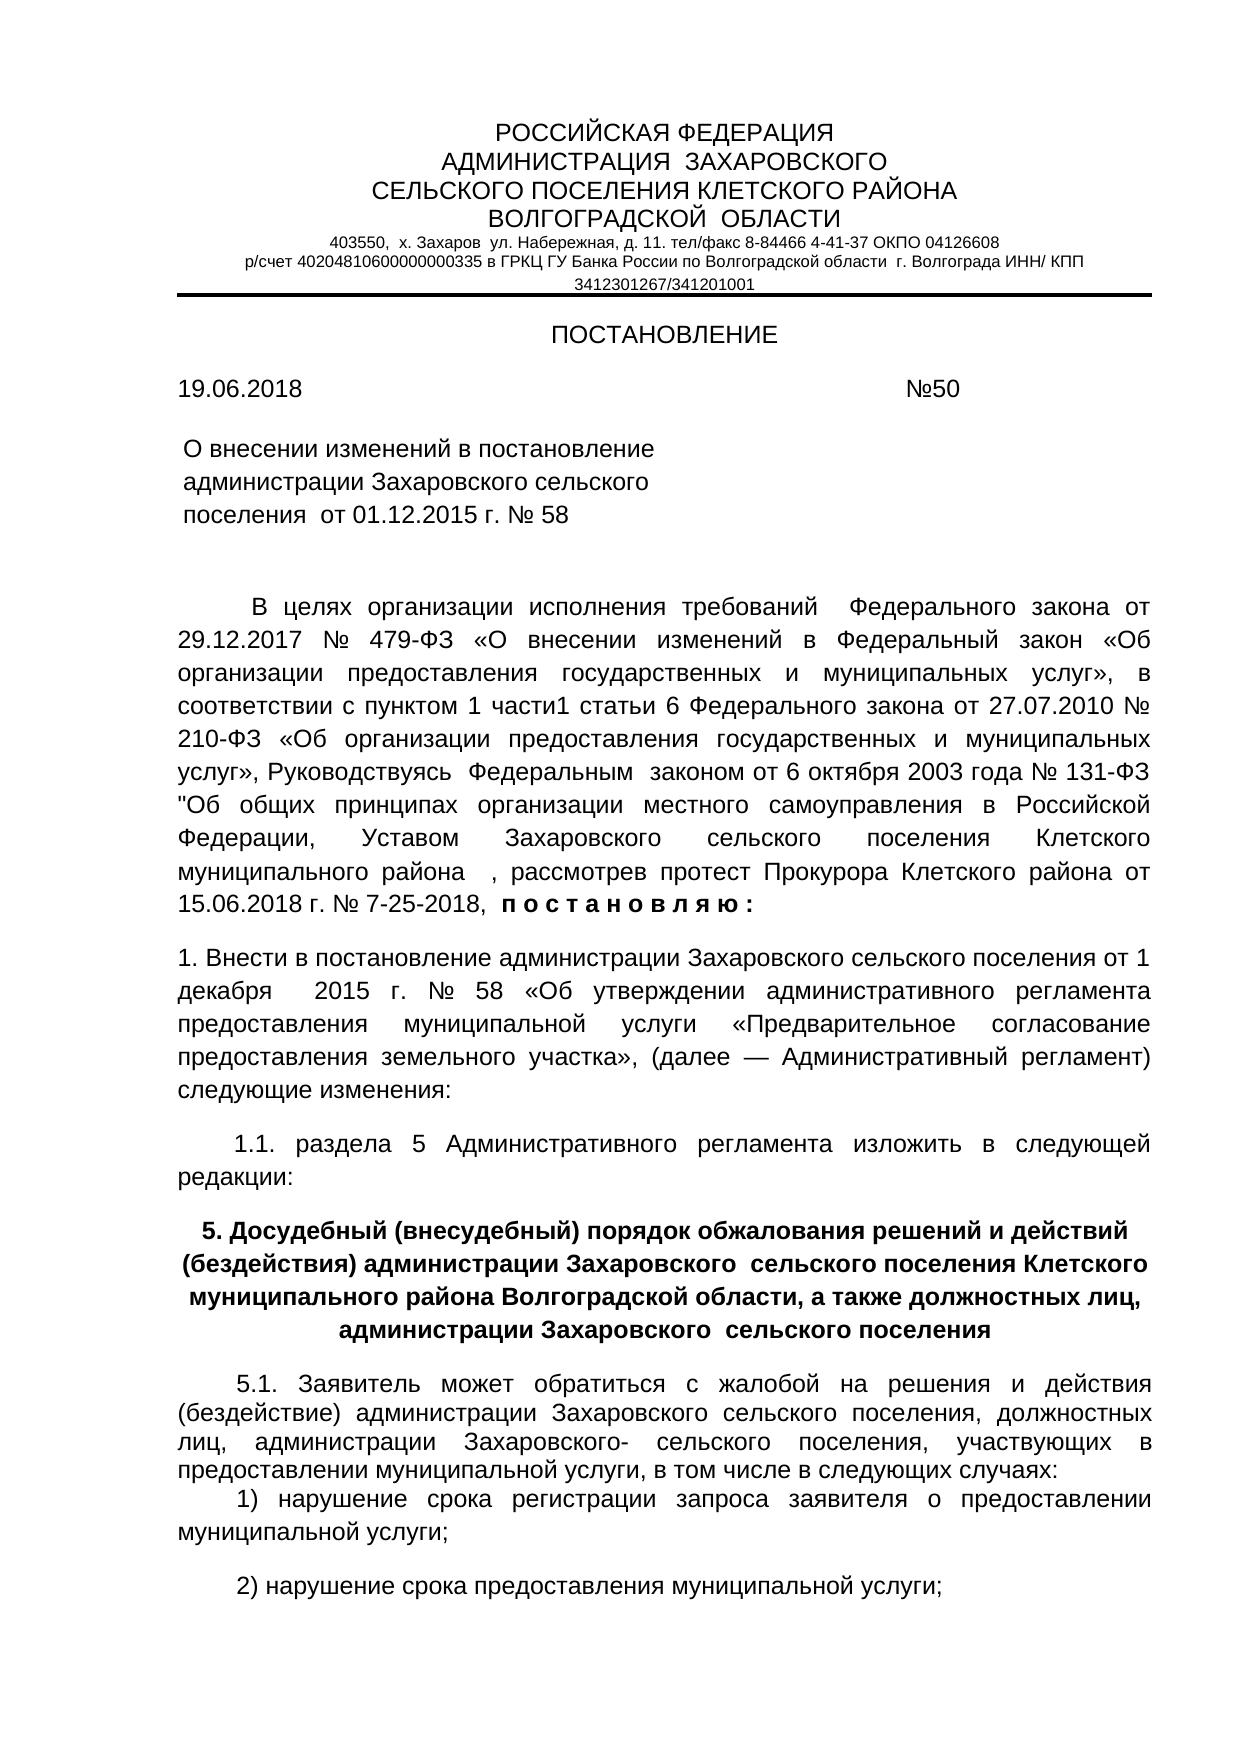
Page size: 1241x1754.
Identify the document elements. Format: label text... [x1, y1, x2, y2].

text р/счет 40204810600000000335 в ГРКЦ ГУ Банка России по Волгоградской области г. Волгограда ИНН/ КПП 3412301267/341201001 [177, 252, 1152, 293]
text АДМИНИСТРАЦИЯ ЗАХАРОВСКОГО [177, 147, 1152, 176]
text 1. Внести в постановление администрации Захаровского сельского поселения от 1 декабря 2015 г. № 58 «Об утверждении административного регламента предоставления муниципальной услуги «Предварительное согласование предоставления земельного участка», (далее — Административный регламент) следующие изменения: [177, 943, 1152, 1104]
text РОССИЙСКАЯ ФЕДЕРАЦИЯ [177, 118, 1152, 147]
text 5.1. Заявитель может обратиться с жалобой на решения и действия (бездействие) администрации Захаровского сельского поселения, должностных лиц, администрации Захаровского- сельского поселения, участвующих в предоставлении муниципальной услуги, в том числе в следующих случаях: [177, 1369, 1153, 1484]
text В целях организации исполнения требований Федерального закона от 29.12.2017 № 479-ФЗ «О внесении изменений в Федеральный закон «Об организации предоставления государственных и муниципальных услуг», в соответствии с пунктом 1 части1 статьи 6 Федерального закона от 27.07.2010 № 210-ФЗ «Об организации предоставления государственных и муниципальных услуг», Руководствуясь Федеральным законом от 6 октября 2003 года № 131-ФЗ "Об общих принципах организации местного самоуправления в Российской Федерации, Уставом Захаровского сельского поселения Клетского муниципального района , рассмотрев протест Прокурора Клетского района от 15.06.2018 г. № 7-25-2018, п о с т а н о в л я ю : [177, 592, 1152, 918]
text 19.06.2018 №50 [177, 374, 1152, 403]
text ВОЛГОГРАДСКОЙ ОБЛАСТИ [177, 204, 1152, 233]
text ПОСТАНОВЛЕНИЕ [177, 320, 1152, 349]
text 1) нарушение срока регистрации запроса заявителя о предоставлении муниципальной услуги; [177, 1484, 1153, 1546]
text 403550, х. Захаров ул. Набережная, д. 11. тел/факс 8-84466 4-41-37 ОКПО 04126608 [177, 233, 1152, 252]
text СЕЛЬСКОГО ПОСЕЛЕНИЯ КЛЕТСКОГО РАЙОНА [177, 176, 1152, 204]
text 2) нарушение срока предоставления муниципальной услуги; [177, 1571, 1153, 1600]
text 5. Досудебный (внесудебный) порядок обжалования решений и действий (бездействия) администрации Захаровского сельского поселения Клетского муниципального района Волгоградской области, а также должностных лиц, администрации Захаровского сельского поселения [177, 1216, 1153, 1344]
text 1.1. раздела 5 Административного регламента изложить в следующей редакции: [177, 1129, 1152, 1191]
table_header О внесении изменений в постановление администрации Захаровского сельского поселения от 01.12.2015 г. № 58 [177, 428, 719, 538]
